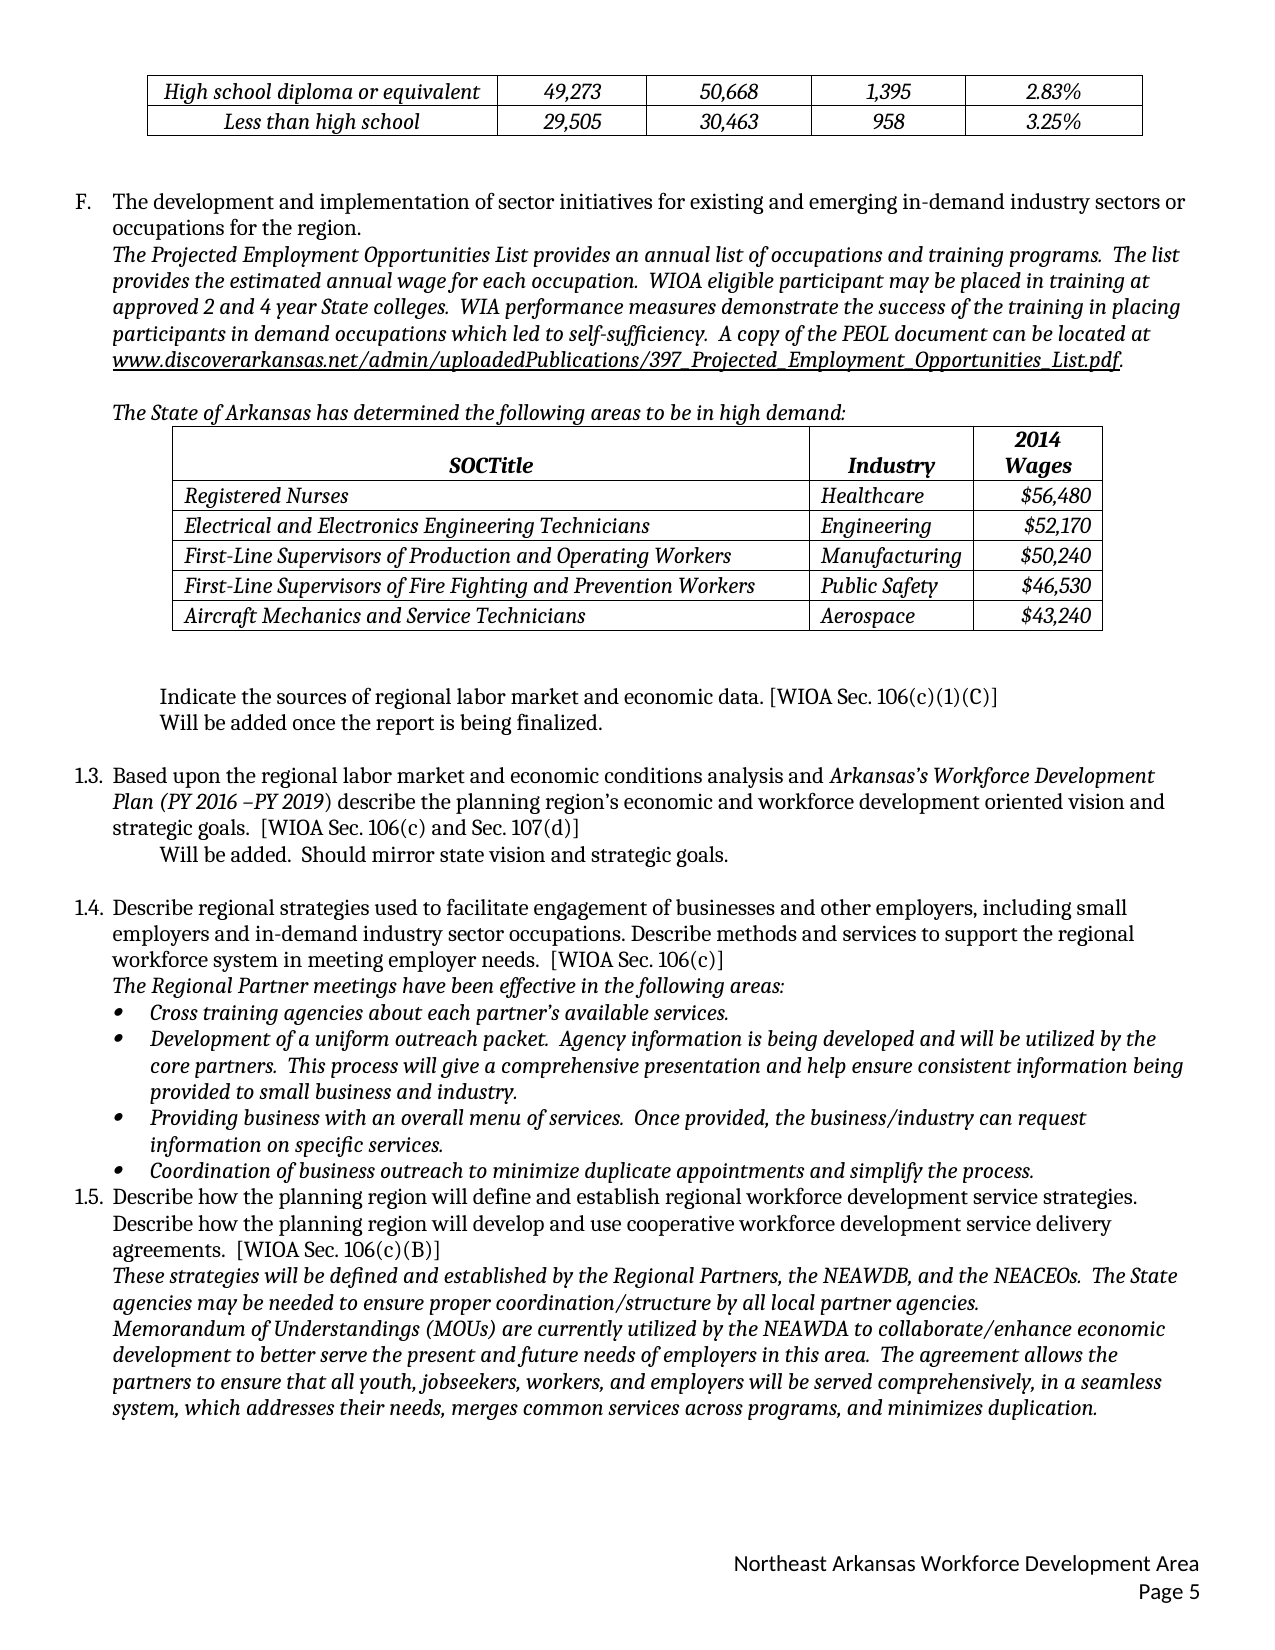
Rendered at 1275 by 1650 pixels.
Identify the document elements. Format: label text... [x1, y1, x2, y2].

table_cell Aircraft Mechanics and Service Technicians [173, 601, 809, 630]
text Will be added. Should mirror state vision and strategic goals. [159, 842, 1200, 868]
table_cell Less than high school [148, 106, 497, 135]
table_cell Manufacturing [810, 541, 973, 570]
table_cell 1,395 [812, 76, 965, 105]
table_cell High school diploma or equivalent [148, 76, 497, 105]
table_cell Engineering [810, 511, 973, 540]
table_cell 29,505 [498, 106, 646, 135]
subtitle Describe regional strategies used to facilitate engagement of businesses and other employers, including small employers and in-demand industry sector occupations. Describe methods and services to support the regional workforce system in meeting employer needs. [WIOA Sec. 106(c)] [75, 894, 1200, 973]
table_header 2014 Wages [974, 427, 1102, 480]
table_cell 49,273 [498, 76, 646, 105]
list Coordination of business outreach to minimize duplicate appointments and simplify the process. [112, 1158, 1200, 1184]
text These strategies will be defined and established by the Regional Partners, the NEAWDB, and the NEACEOs. The State agencies may be needed to ensure proper coordination/structure by all local partner agencies. [112, 1263, 1200, 1316]
text The State of Arkansas has determined the following areas to be in high demand: [112, 399, 1200, 426]
subtitle Will be added once the report is being finalized. [159, 710, 1200, 736]
table_cell Healthcare [810, 481, 973, 510]
table_cell First-Line Supervisors of Production and Operating Workers [173, 541, 809, 570]
subtitle The Regional Partner meetings have been effective in the following areas: [112, 973, 1200, 1000]
table_cell Electrical and Electronics Engineering Technicians [173, 511, 809, 540]
table_header SOCTitle [173, 427, 809, 480]
table_cell First-Line Supervisors of Fire Fighting and Prevention Workers [173, 571, 809, 600]
table_cell $52,170 [974, 511, 1102, 540]
table_cell 2.83% [966, 76, 1142, 105]
table_cell 3.25% [966, 106, 1142, 135]
table_cell 958 [812, 106, 965, 135]
table_cell 30,463 [647, 106, 811, 135]
text Indicate the sources of regional labor market and economic data. [WIOA Sec. 106(c)(1)(C)] [159, 683, 1200, 710]
table_header Industry [810, 427, 973, 480]
table_cell Aerospace [810, 601, 973, 630]
subtitle Describe how the planning region will define and establish regional workforce development service strategies. Describe how the planning region will develop and use cooperative workforce development service delivery agreements. [WIOA Sec. 106(c)(B)] [75, 1184, 1200, 1263]
table_cell $50,240 [974, 541, 1102, 570]
table_cell $56,480 [974, 481, 1102, 510]
subtitle Providing business with an overall menu of services. Once provided, the business/industry can request information on specific services. [112, 1105, 1200, 1158]
table_cell 50,668 [647, 76, 811, 105]
subtitle Cross training agencies about each partner’s available services. [112, 1000, 1200, 1026]
table_cell $43,240 [974, 601, 1102, 630]
table_cell Registered Nurses [173, 481, 809, 510]
text Memorandum of Understandings (MOUs) are currently utilized by the NEAWDA to collaborate/enhance economic development to better serve the present and future needs of employers in this area. The agreement allows the partners to ensure that all youth, jobseekers, workers, and employers will be served comprehensively, in a seamless system, which addresses their needs, merges common services across programs, and minimizes duplication. [112, 1316, 1200, 1421]
table_cell Public Safety [810, 571, 973, 600]
table_cell $46,530 [974, 571, 1102, 600]
subtitle Based upon the regional labor market and economic conditions analysis and Arkansas’s Workforce Development Plan (PY 2016 –PY 2019) describe the planning region’s economic and workforce development oriented vision and strategic goals. [WIOA Sec. 106(c) and Sec. 107(d)] [75, 762, 1200, 842]
subtitle Development of a uniform outreach packet. Agency information is being developed and will be utilized by the core partners. This process will give a comprehensive presentation and help ensure consistent information being provided to small business and industry. [112, 1026, 1200, 1105]
text F. The development and implementation of sector initiatives for existing and emerging in-demand industry sectors or occupations for the region. [75, 189, 1200, 241]
text The Projected Employment Opportunities List provides an annual list of occupations and training programs. The list provides the estimated annual wage for each occupation. WIOA eligible participant may be placed in training at approved 2 and 4 year State colleges. WIA performance measures demonstrate the success of the training in placing participants in demand occupations which led to self-sufficiency. A copy of the PEOL document can be located at www.discoverarkansas.net/admin/uploadedPublications/397_Projected_Employment_Opportunities_List.pdf. [112, 241, 1200, 373]
